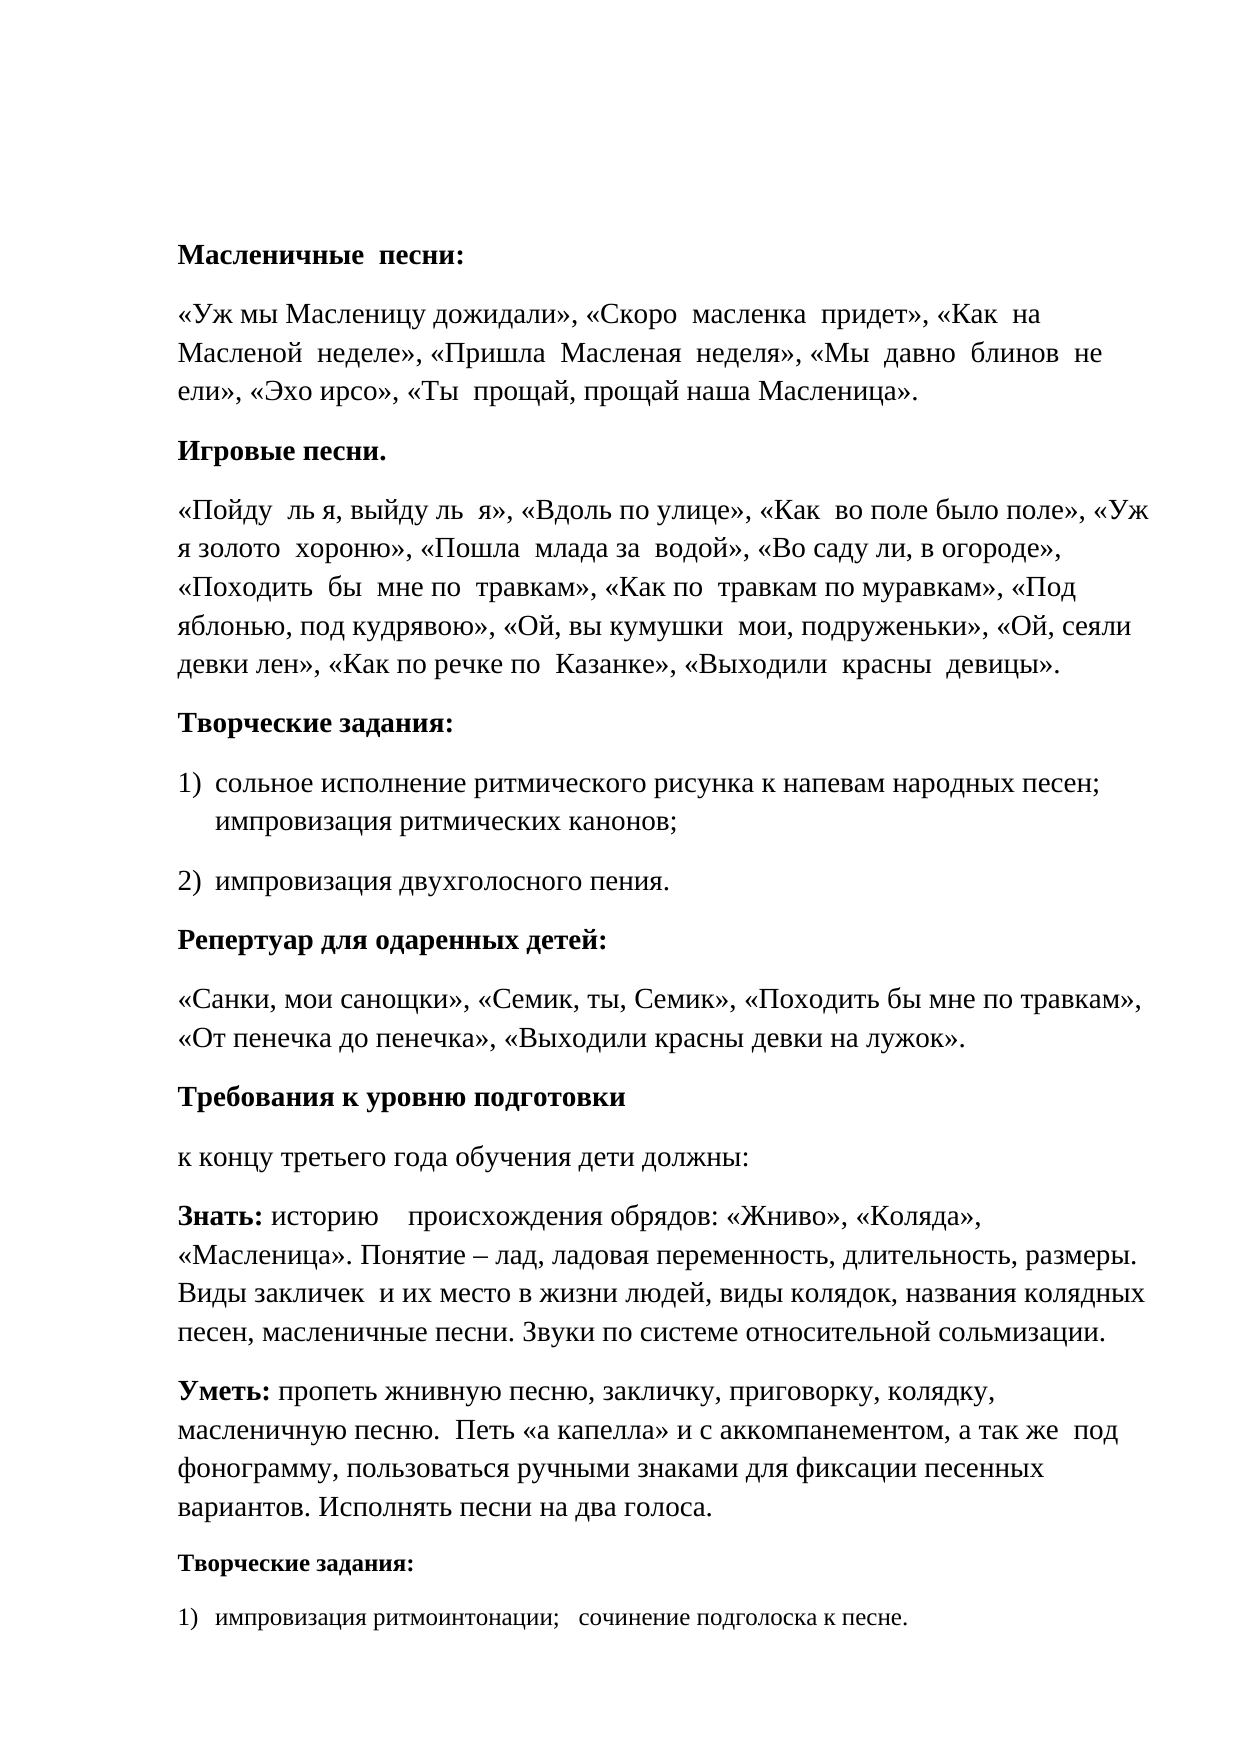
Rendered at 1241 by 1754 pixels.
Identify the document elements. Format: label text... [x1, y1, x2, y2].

text «Пойду ль я, выйду ль я», «Вдоль по улице», «Как во поле было поле», «Уж я золото хороню», «Пошла млада за водой», «Во саду ли, в огороде», «Походить бы мне по травкам», «Как по травкам по муравкам», «Под яблонью, под кудрявою», «Ой, вы кумушки мои, подруженьки», «Ой, сеяли девки лен», «Как по речке по Казанке», «Выходили красны девицы». [177, 492, 1152, 680]
text Репертуар для одаренных детей: [177, 922, 1152, 956]
text «Санки, мои санощки», «Семик, ты, Семик», «Походить бы мне по травкам», «От пенечка до пенечка», «Выходили красны девки на лужок». [177, 982, 1152, 1054]
text «Уж мы Масленицу дожидали», «Скоро масленка придет», «Как на Масленой неделе», «Пришла Масленая неделя», «Мы давно блинов не ели», «Эхо ирсо», «Ты прощай, прощай наша Масленица». [177, 296, 1152, 407]
text Масленичные песни: [177, 237, 1152, 270]
list сольное исполнение ритмического рисунка к напевам народных песен; импровизация ритмических канонов; [177, 765, 1152, 837]
text Творческие задания: [177, 1548, 1152, 1577]
list импровизация ритмоинтонации; сочинение подголоска к песне. [177, 1602, 1152, 1631]
text Знать: историю происхождения обрядов: «Жниво», «Коляда», «Масленица». Понятие – лад, ладовая переменность, длительность, размеры. Виды закличек и их место в жизни людей, виды колядок, названия колядных песен, масленичные песни. Звуки по системе относительной сольмизации. [177, 1198, 1152, 1347]
text Требования к уровню подготовки [177, 1079, 1152, 1113]
text Творческие задания: [177, 706, 1152, 739]
text Уметь: пропеть жнивную песню, закличку, приговорку, колядку, масленичную песню. Петь «а капелла» и с аккомпанементом, а так же под фонограмму, пользоваться ручными знаками для фиксации песенных вариантов. Исполнять песни на два голоса. [177, 1373, 1152, 1522]
text к концу третьего года обучения дети должны: [177, 1139, 1152, 1172]
text Игровые песни. [177, 433, 1152, 466]
list импровизация двухголосного пения. [177, 863, 1152, 896]
